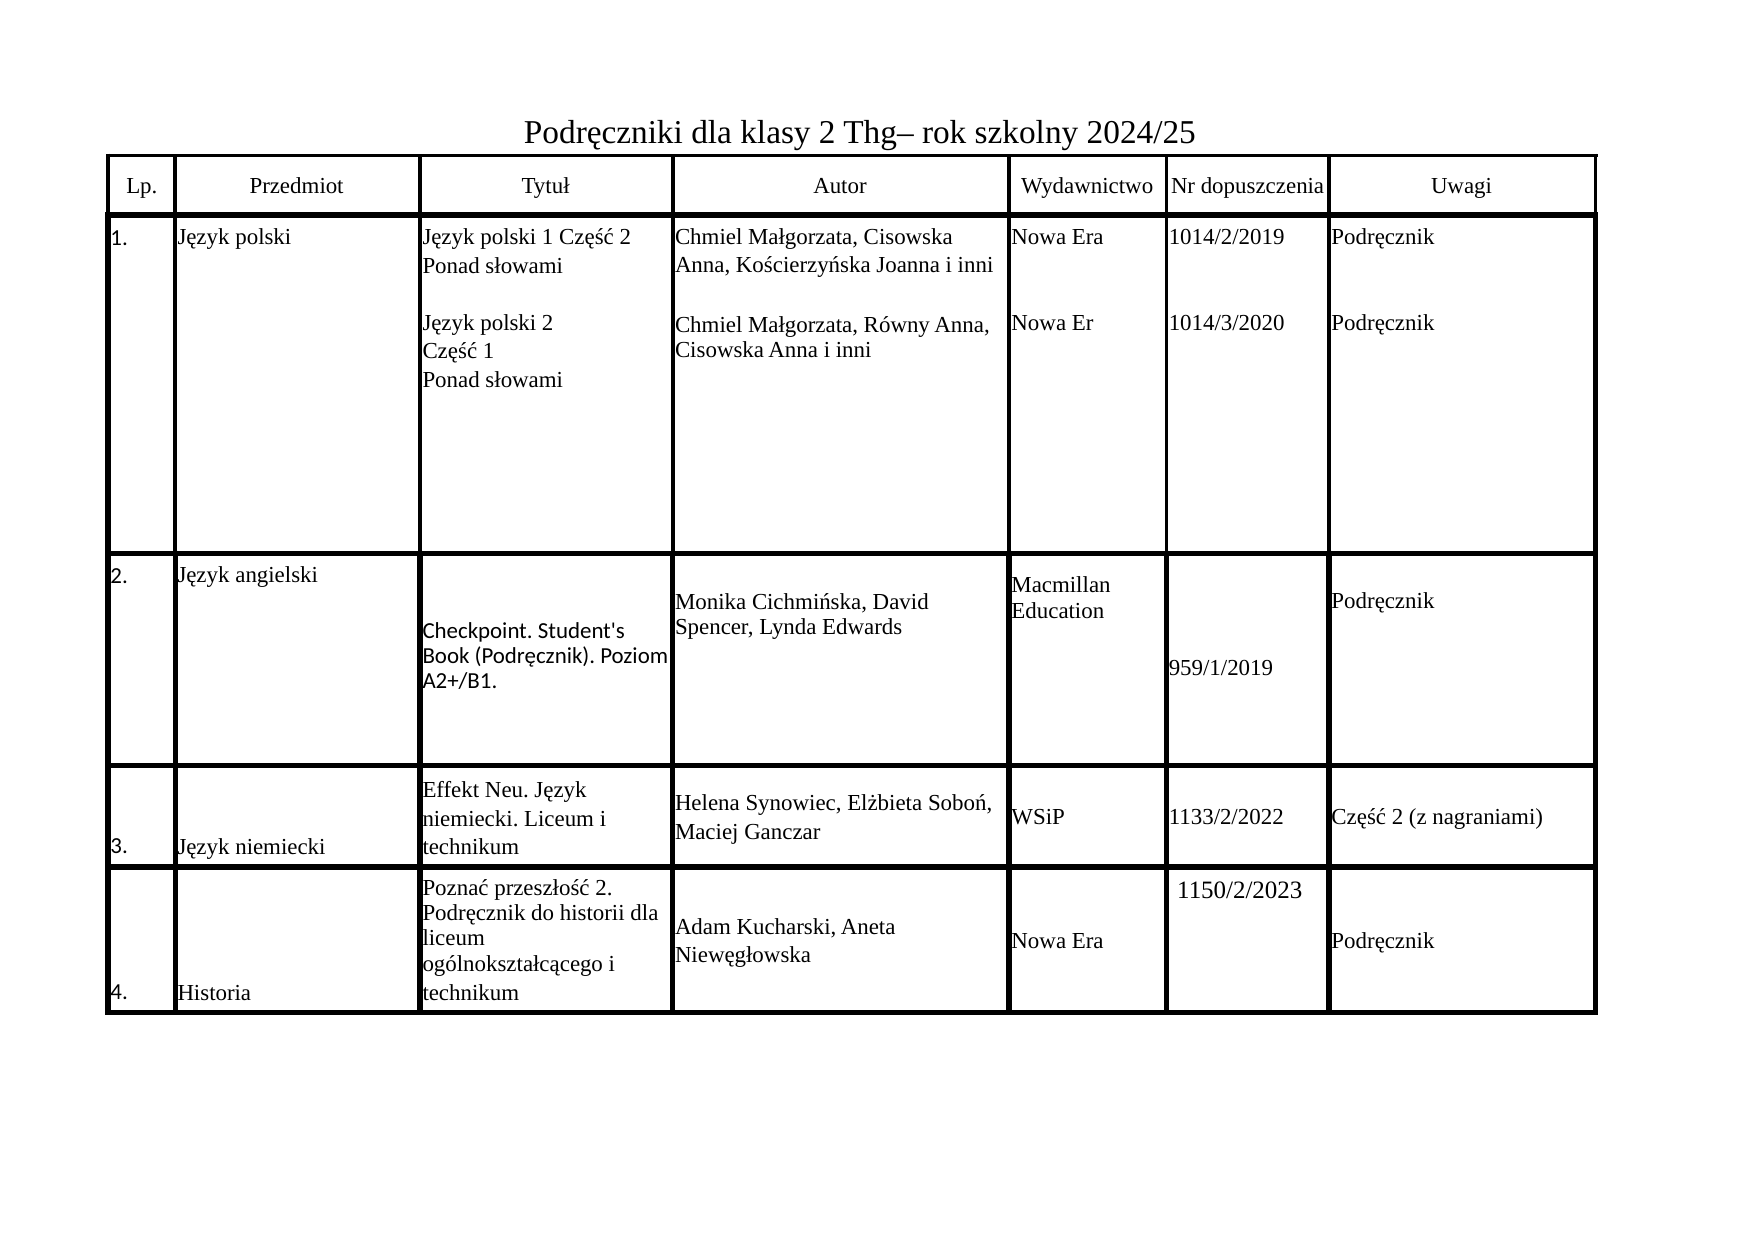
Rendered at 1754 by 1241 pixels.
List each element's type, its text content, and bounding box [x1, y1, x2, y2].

table_cell Historia [178, 870, 417, 1010]
table_cell 1133/2/2022 [1169, 768, 1326, 864]
table_cell Podręcznik Podręcznik [1331, 218, 1593, 551]
table_cell Język angielski [178, 556, 417, 763]
table_header Nr dopuszczenia [1168, 157, 1327, 212]
table_header Lp. [110, 157, 173, 212]
table_cell Monika Cichmińska, David Spencer, Lynda Edwards [675, 556, 1006, 763]
table_cell 1014/2/2019 1014/3/2020 [1168, 218, 1327, 551]
table_cell Adam Kucharski, Aneta Niewęgłowska [675, 870, 1006, 1010]
table_cell 959/1/2019 [1169, 556, 1326, 763]
table_cell Poznać przeszłość 2. Podręcznik do historii dla liceum ogólnokształcącego i technikum [423, 870, 670, 1010]
table_cell Nowa Era Nowa Er [1011, 218, 1165, 551]
table_header Wydawnictwo [1011, 157, 1165, 212]
text Podręczniki dla klasy 2 Thg– rok szkolny 2024/25 [524, 112, 1604, 150]
table_cell Część 2 (z nagraniami) [1332, 768, 1593, 864]
table_cell Macmillan Education [1012, 556, 1164, 763]
table_cell Helena Synowiec, Elżbieta Soboń, Maciej Ganczar [675, 768, 1006, 864]
table_cell 4. [111, 870, 173, 1010]
table_cell Checkpoint. Student's Book (Podręcznik). Poziom A2+/B1. [423, 556, 670, 763]
table_cell 3. [111, 768, 173, 864]
table_cell Język polski 1 Część 2 Ponad słowami Język polski 2 Część 1 Ponad słowami [422, 218, 671, 551]
table_cell 1. [111, 218, 173, 551]
table_header Autor [675, 157, 1007, 212]
table_cell Podręcznik [1332, 556, 1593, 763]
table_cell Podręcznik [1332, 870, 1593, 1010]
table_cell Effekt Neu. Język niemiecki. Liceum i technikum [423, 768, 670, 864]
table_cell 1150/2/2023 [1169, 870, 1326, 1010]
table_header Przedmiot [177, 157, 418, 212]
table_header Uwagi [1331, 157, 1594, 212]
table_cell Chmiel Małgorzata, Cisowska Anna, Kościerzyńska Joanna i inni Chmiel Małgorzata, Równy Anna, Cisowska Anna i inni [675, 218, 1007, 551]
table_cell 2. [111, 556, 173, 763]
table_cell Nowa Era [1012, 870, 1164, 1010]
table_cell Język niemiecki [178, 768, 417, 864]
table_header Tytuł [422, 157, 671, 212]
table_cell Język polski [177, 218, 418, 551]
table_cell WSiP [1012, 768, 1164, 864]
